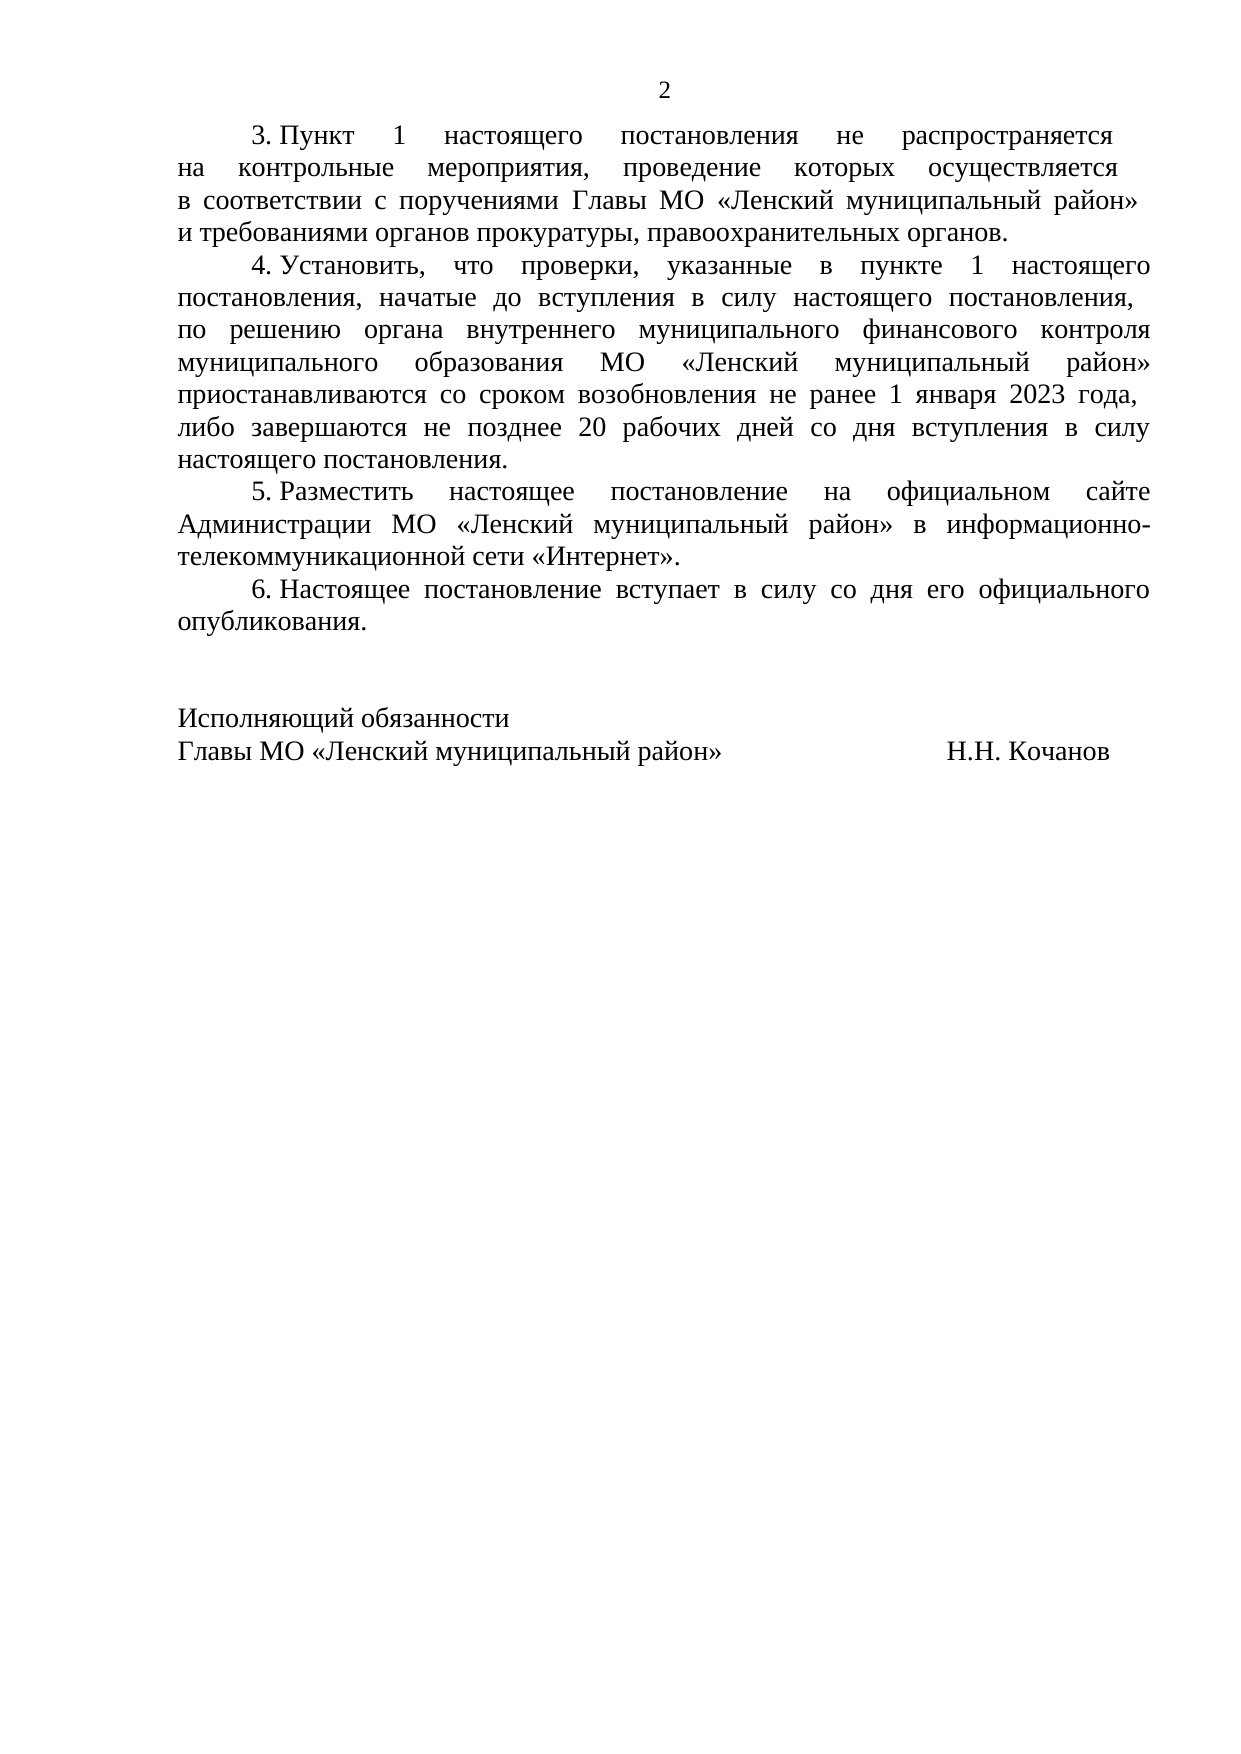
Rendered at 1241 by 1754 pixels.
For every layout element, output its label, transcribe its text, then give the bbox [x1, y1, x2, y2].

text Главы МО «Ленский муниципальный район» Н.Н. Кочанов [177, 734, 1152, 766]
list Пункт 1 настоящего постановления не распространяется на контрольные мероприятия, проведение которых осуществляется в соответствии с поручениями Главы МО «Ленский муниципальный район» и требованиями органов прокуратуры, правоохранительных органов. [177, 118, 1152, 248]
list Разместить настоящее постановление на официальном сайте Администрации МО «Ленский муниципальный район» в информационно-телекоммуникационной сети «Интернет». [177, 474, 1152, 572]
text Исполняющий обязанности [177, 701, 1152, 734]
list Настоящее постановление вступает в силу со дня его официального опубликования. [177, 572, 1152, 636]
list Установить, что проверки, указанные в пункте 1 настоящего постановления, начатые до вступления в силу настоящего постановления, по решению органа внутреннего муниципального финансового контроля муниципального образования МО «Ленский муниципальный район» приостанавливаются со сроком возобновления не ранее 1 января 2023 года, либо завершаются не позднее 20 рабочих дней со дня вступления в силу настоящего постановления. [177, 248, 1152, 474]
